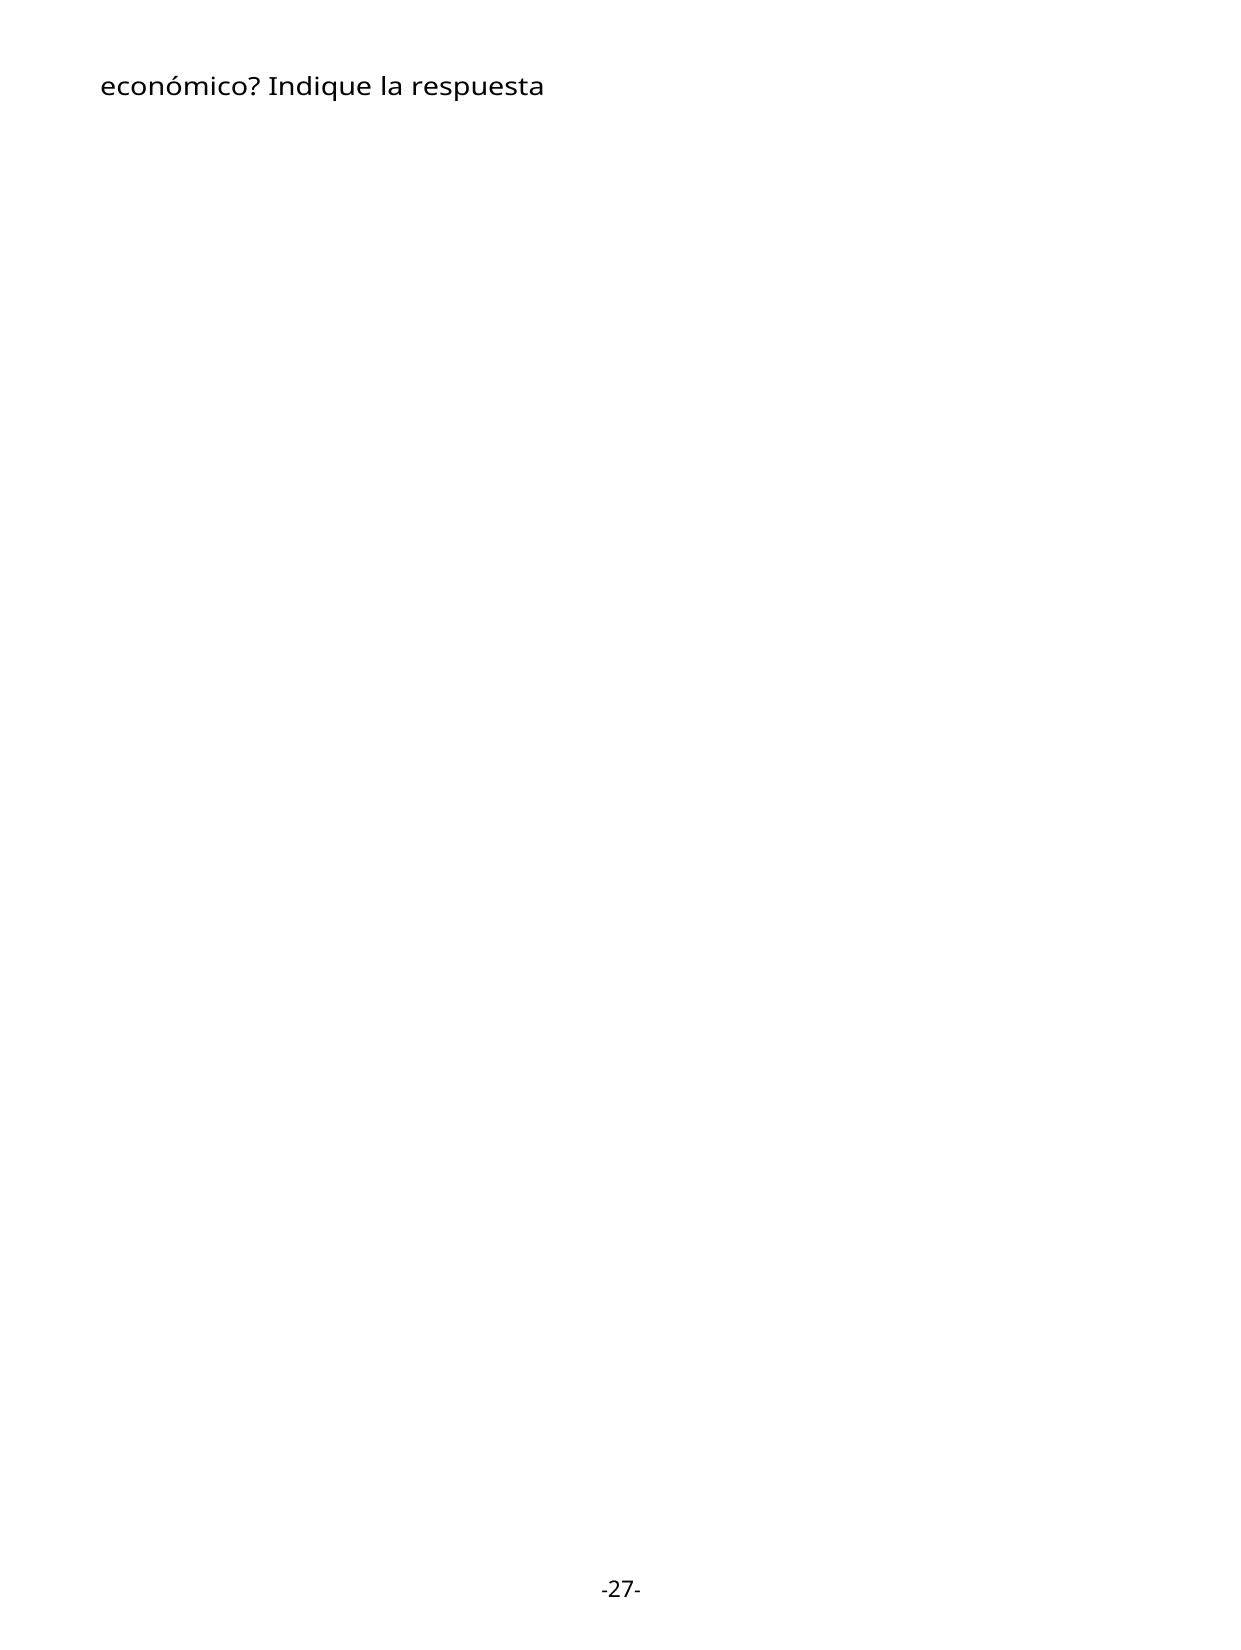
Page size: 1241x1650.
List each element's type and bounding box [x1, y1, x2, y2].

text [100, 69, 1131, 103]
